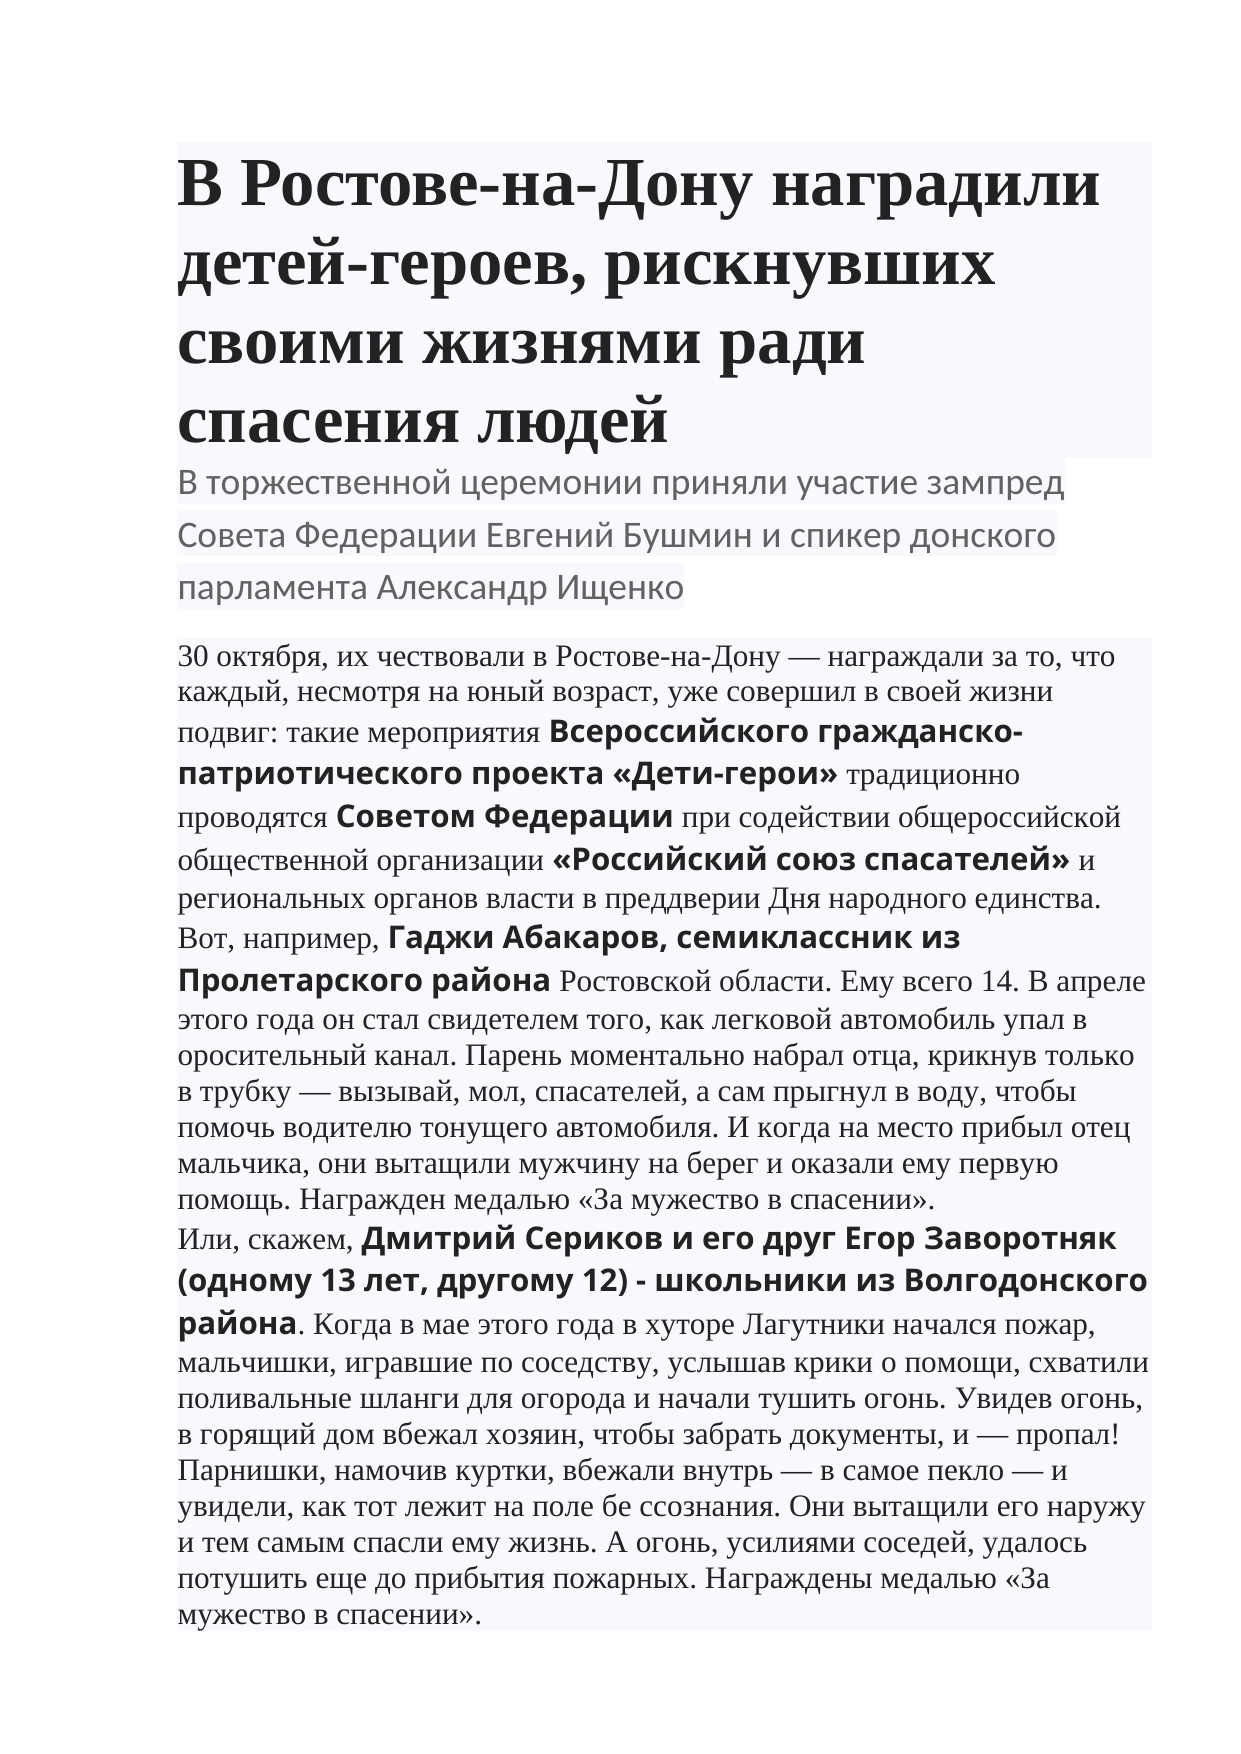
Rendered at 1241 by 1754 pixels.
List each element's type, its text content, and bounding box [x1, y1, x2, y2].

text Или, скажем, Дмитрий Сериков и его друг Егор Заворотняк (одному 13 лет, другому 12) - школьники из Волгодонского района. Когда в мае этого года в хуторе Лагутники начался пожар, мальчишки, игравшие по соседству, услышав крики о помощи, схватили поливальные шланги для огорода и начали тушить огонь. Увидев огонь, в горящий дом вбежал хозяин, чтобы забрать документы, и — пропал! Парнишки, намочив куртки, вбежали внутрь — в самое пекло — и увидели, как тот лежит на поле бе ссознания. Они вытащили его наружу и тем самым спасли ему жизнь. А огонь, усилиями соседей, удалось потушить еще до прибытия пожарных. Награждены медалью «За мужество в спасении». [177, 1216, 1152, 1631]
text Вот, например, Гаджи Абакаров, семиклассник из Пролетарского района Ростовской области. Ему всего 14. В апреле этого года он стал свидетелем того, как легковой автомобиль упал в оросительный канал. Парень моментально набрал отца, крикнув только в трубку — вызывай, мол, спасателей, а сам прыгнул в воду, чтобы помочь водителю тонущего автомобиля. И когда на место прибыл отец мальчика, они вытащили мужчину на берег и оказали ему первую помощь. Награжден медалью «За мужество в спасении». [177, 915, 1152, 1216]
text В торжественной церемонии приняли участие зампред Совета Федерации Евгений Бушмин и спикер донского парламента Александр Ищенко [177, 458, 1152, 609]
text В Ростове-на-Дону наградили детей-героев, рискнувших своими жизнями ради спасения людей [177, 142, 1152, 458]
text 30 октября, их чествовали в Ростове-на-Дону — награждали за то, что каждый, несмотря на юный возраст, уже совершил в своей жизни подвиг: такие мероприятия Всероссийского гражданско-патриотического проекта «Дети-герои» традиционно проводятся Советом Федерации при содействии общероссийской общественной организации «Российский союз спасателей» и региональных органов власти в преддверии Дня народного единства. [177, 637, 1152, 915]
